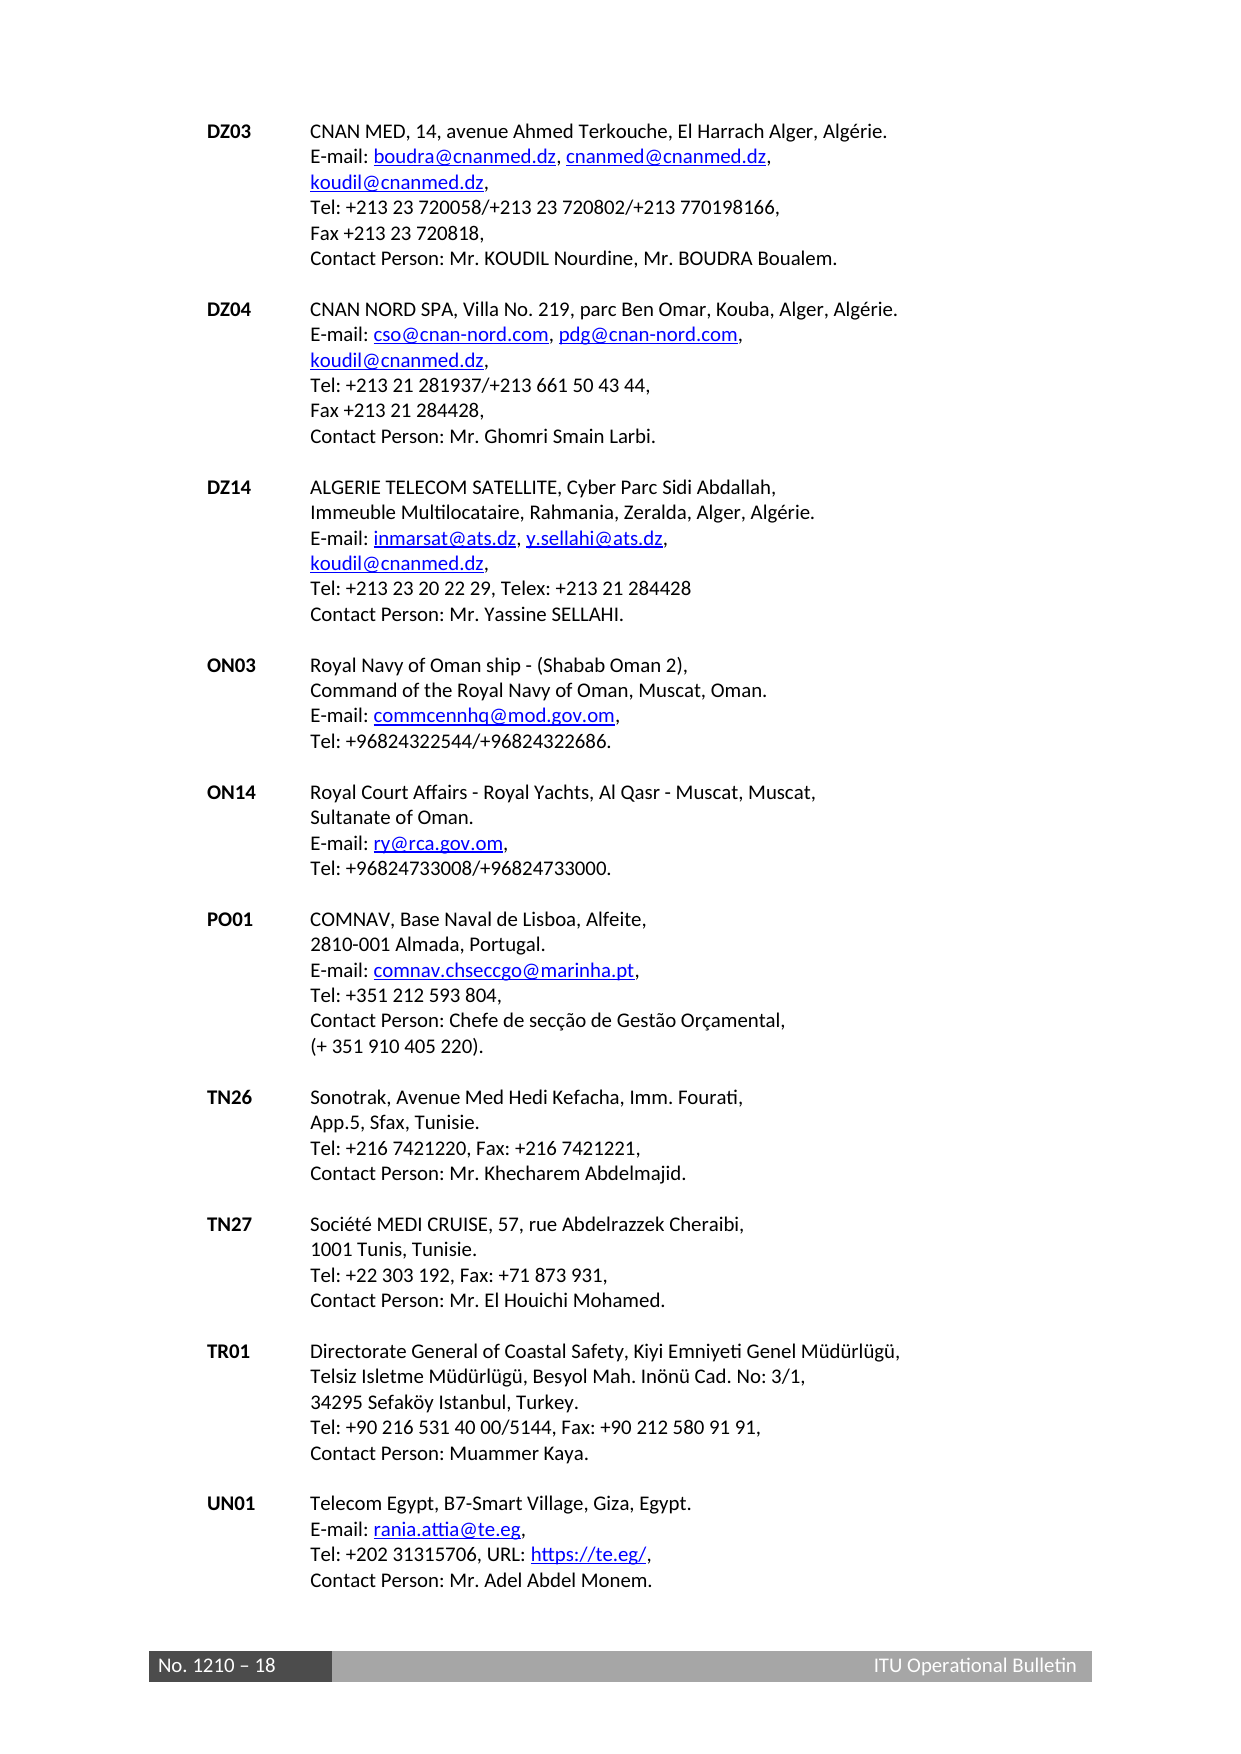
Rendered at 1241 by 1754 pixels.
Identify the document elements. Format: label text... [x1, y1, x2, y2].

text E-mail: boudra@cnanmed.dz, cnanmed@cnanmed.dz, [207, 143, 1092, 169]
text koudil@cnanmed.dz, [207, 169, 1092, 194]
text 1001 Tunis, Tunisie. [148, 1236, 1092, 1262]
text Tel: +22 303 192, Fax: +71 873 931, [207, 1262, 1092, 1287]
text DZ04 CNAN NORD SPA, Villa No. 219, parc Ben Omar, Kouba, Alger, Algérie. [207, 296, 1092, 321]
text Tel: +213 21 281937/+213 661 50 43 44, [207, 372, 1092, 398]
text UN01 Telecom Egypt, B7-Smart Village, Giza, Egypt. [207, 1491, 1092, 1516]
text (+ 351 910 405 220). [207, 1033, 1092, 1058]
text Tel: +351 212 593 804, [207, 982, 1092, 1008]
text Sultanate of Oman. [148, 804, 1092, 830]
text E-mail: inmarsat@ats.dz, y.sellahi@ats.dz, [207, 525, 1092, 550]
text TR01 Directorate General of Coastal Safety, Kiyi Emniyeti Genel Müdürlügü, [207, 1338, 1092, 1363]
text 2810-001 Almada, Portugal. [148, 931, 1092, 957]
text ON03 Royal Navy of Oman ship - (Shabab Oman 2), [207, 652, 1092, 677]
text Contact Person: Mr. KOUDIL Nourdine, Mr. BOUDRA Boualem. [148, 245, 1092, 271]
text Telsiz Isletme Müdürlügü, Besyol Mah. Inönü Cad. No: 3/1, [148, 1363, 1092, 1389]
text koudil@cnanmed.dz, [207, 347, 1092, 372]
text Fax +213 23 720818, [207, 220, 1092, 245]
text ON14 Royal Court Affairs - Royal Yachts, Al Qasr - Muscat, Muscat, [207, 779, 1092, 804]
text Tel: +213 23 20 22 29, Telex: +213 21 284428 [207, 576, 1092, 601]
text E-mail: commcennhq@mod.gov.om, [207, 703, 1092, 728]
text Tel: +213 23 720058/+213 23 720802/+213 770198166, [207, 194, 1092, 220]
text Contact Person: Mr. Khecharem Abdelmajid. [207, 1160, 1092, 1186]
text Contact Person: Mr. Yassine SELLAHI. [148, 601, 1092, 626]
text E-mail: ry@rca.gov.om, [207, 830, 1092, 855]
text Tel: +202 31315706, URL: https://te.eg/, [207, 1541, 1092, 1567]
text Contact Person: Mr. El Houichi Mohamed. [207, 1287, 1092, 1313]
text Contact Person: Chefe de secção de Gestão Orçamental, [207, 1008, 1092, 1033]
text E-mail: cso@cnan-nord.com, pdg@cnan-nord.com, [207, 321, 1092, 347]
text TN27 Société MEDI CRUISE, 57, rue Abdelrazzek Cheraibi, [207, 1211, 1092, 1236]
text Tel: +96824322544/+96824322686. [207, 728, 1092, 753]
text Immeuble Multilocataire, Rahmania, Zeralda, Alger, Algérie. [148, 499, 1092, 525]
text App.5, Sfax, Tunisie. [148, 1109, 1092, 1135]
text E-mail: rania.attia@te.eg, [148, 1516, 1092, 1541]
text TN26 Sonotrak, Avenue Med Hedi Kefacha, Imm. Fourati, [207, 1084, 1092, 1109]
text Command of the Royal Navy of Oman, Muscat, Oman. [148, 677, 1092, 703]
text Contact Person: Muammer Kaya. [207, 1440, 1092, 1465]
text E-mail: comnav.chseccgo@marinha.pt, [207, 957, 1092, 982]
text PO01 COMNAV, Base Naval de Lisboa, Alfeite, [207, 906, 1092, 931]
text Tel: +96824733008/+96824733000. [207, 855, 1092, 881]
text Contact Person: Mr. Adel Abdel Monem. [207, 1567, 1092, 1592]
text Contact Person: Mr. Ghomri Smain Larbi. [148, 423, 1092, 448]
text DZ14 ALGERIE TELECOM SATELLITE, Cyber Parc Sidi Abdallah, [207, 474, 1092, 499]
text koudil@cnanmed.dz, [207, 550, 1092, 576]
text 34295 Sefaköy Istanbul, Turkey. [148, 1389, 1092, 1414]
text Tel: +90 216 531 40 00/5144, Fax: +90 212 580 91 91, [207, 1414, 1092, 1440]
text DZ03 CNAN MED, 14, avenue Ahmed Terkouche, El Harrach Alger, Algérie. [207, 118, 1092, 143]
text Tel: +216 7421220, Fax: +216 7421221, [207, 1135, 1092, 1160]
text Fax +213 21 284428, [207, 398, 1092, 423]
